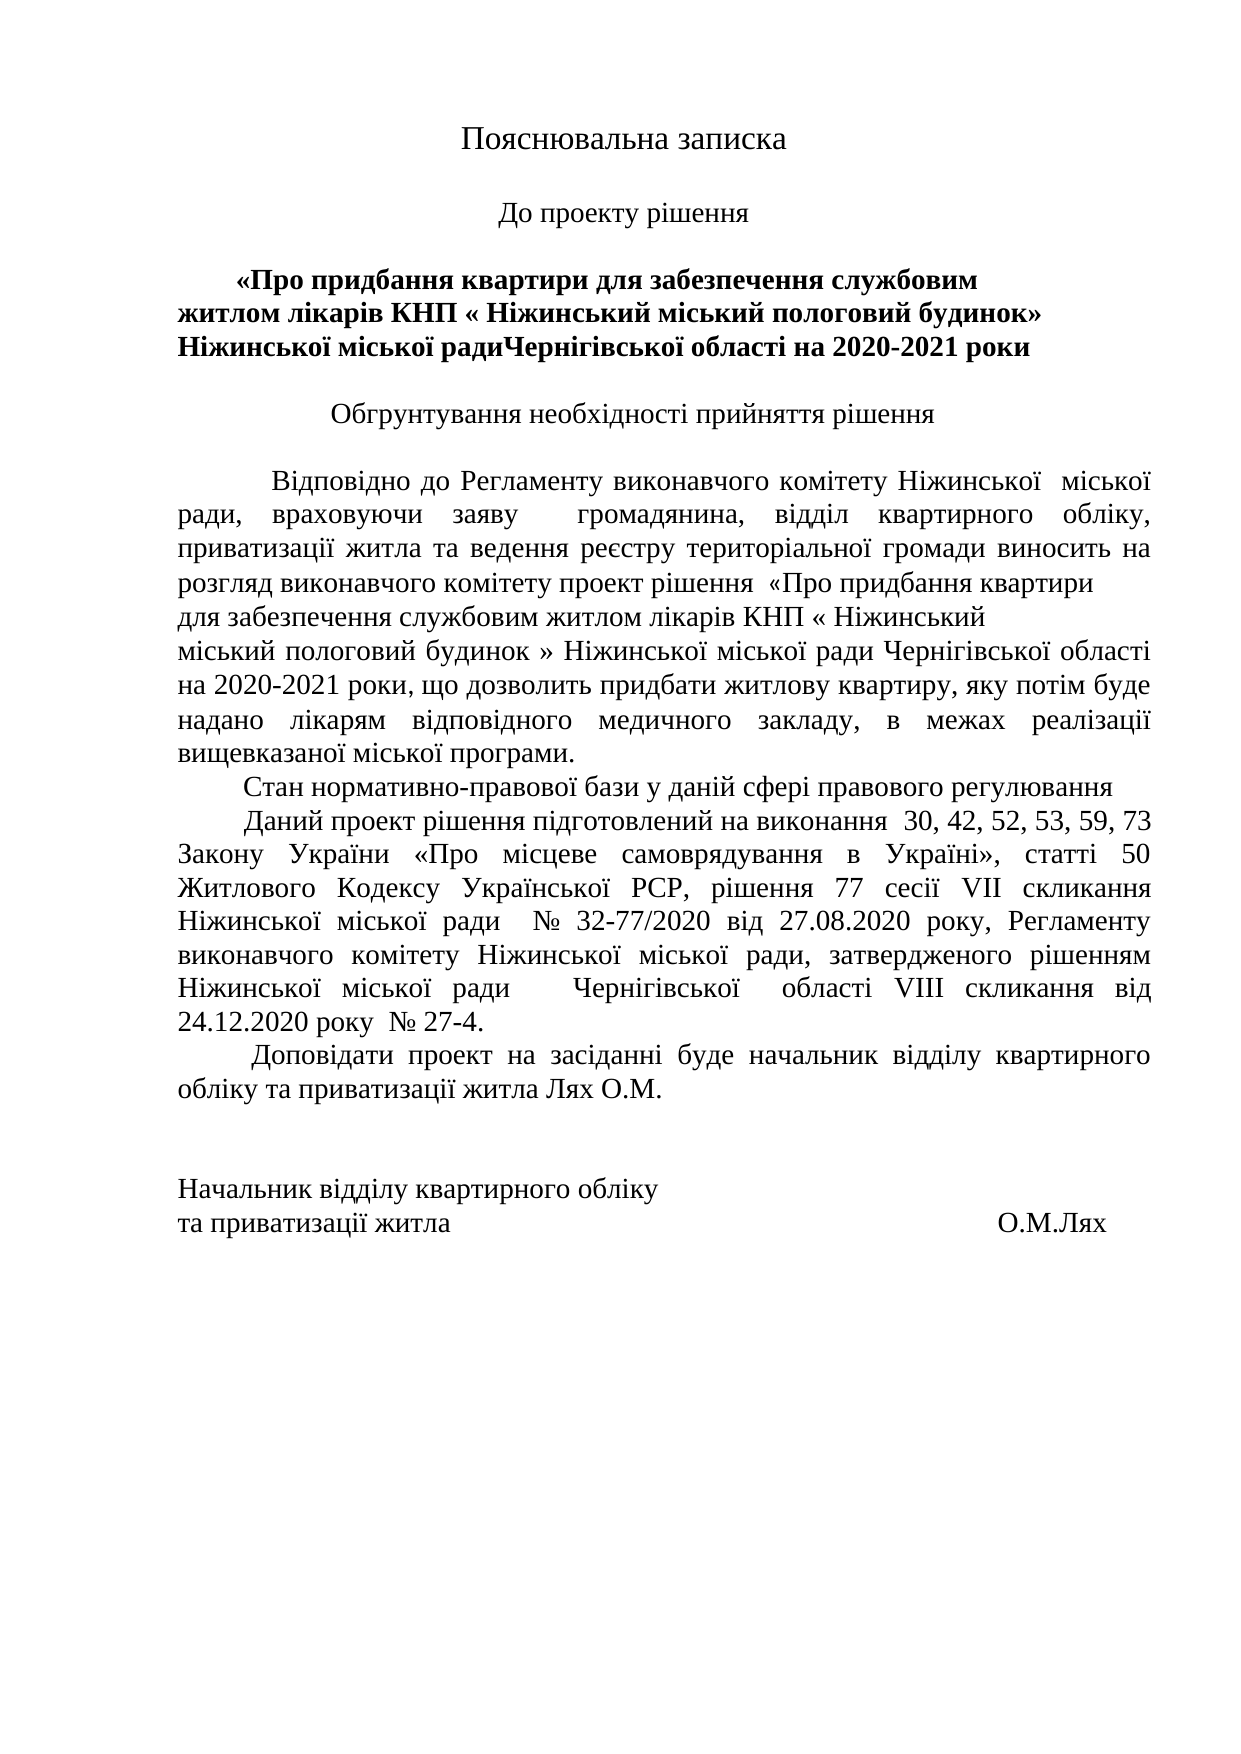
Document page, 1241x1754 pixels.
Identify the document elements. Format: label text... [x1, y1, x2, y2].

text Стан нормативно-правової бази у даній сфері правового регулювання [177, 769, 1152, 803]
text Пояснювальна записка [177, 118, 1152, 156]
text Обгрунтування необхідності прийняття рішення [177, 396, 1152, 429]
text міський пологовий будинок » Ніжинської міської ради Чернігівської області на 2020-2021 роки, що дозволить придбати житлову квартиру, яку потім буде надано лікарям відповідного медичного закладу, в межах реалізації вищевказаної міської програми. [177, 633, 1152, 769]
text для забезпечення службовим житлом лікарів КНП « Ніжинський [177, 599, 1152, 633]
text житлом лікарів КНП « Ніжинський міський пологовий будинок» [177, 295, 1152, 329]
text «Про придбання квартири для забезпечення службовим [177, 262, 1152, 295]
text Начальник відділу квартирного обліку [177, 1172, 1152, 1205]
text та приватизації житла О.М.Лях [177, 1205, 1152, 1239]
text Даний проект рішення підготовлений на виконання 30, 42, 52, 53, 59, 73 Закону України «Про місцеве самоврядування в Україні», статті 50 Житлового Кодексу Української РСР, рішення 77 сесії VІІ скликання Ніжинської міської ради № 32-77/2020 від 27.08.2020 року, Регламенту виконавчого комітету Ніжинської міської ради, затвердженого рішенням Ніжинської міської ради Чернігівської області VІІІ скликання від 24.12.2020 року № 27-4. [177, 803, 1152, 1037]
text Доповідати проект на засіданні буде начальник відділу квартирного обліку та приватизації житла Лях О.М. [177, 1037, 1152, 1104]
text Відповідно до Регламенту виконавчого комітету Ніжинської міської ради, враховуючи заяву громадянина, відділ квартирного обліку, приватизації житла та ведення реєстру територіальної громади виносить на розгляд виконавчого комітету проект рішення «Про придбання квартири [177, 463, 1152, 599]
text Ніжинської міської радиЧернігівської області на 2020-2021 роки [177, 329, 1152, 362]
text До проекту рішення [177, 195, 1152, 228]
